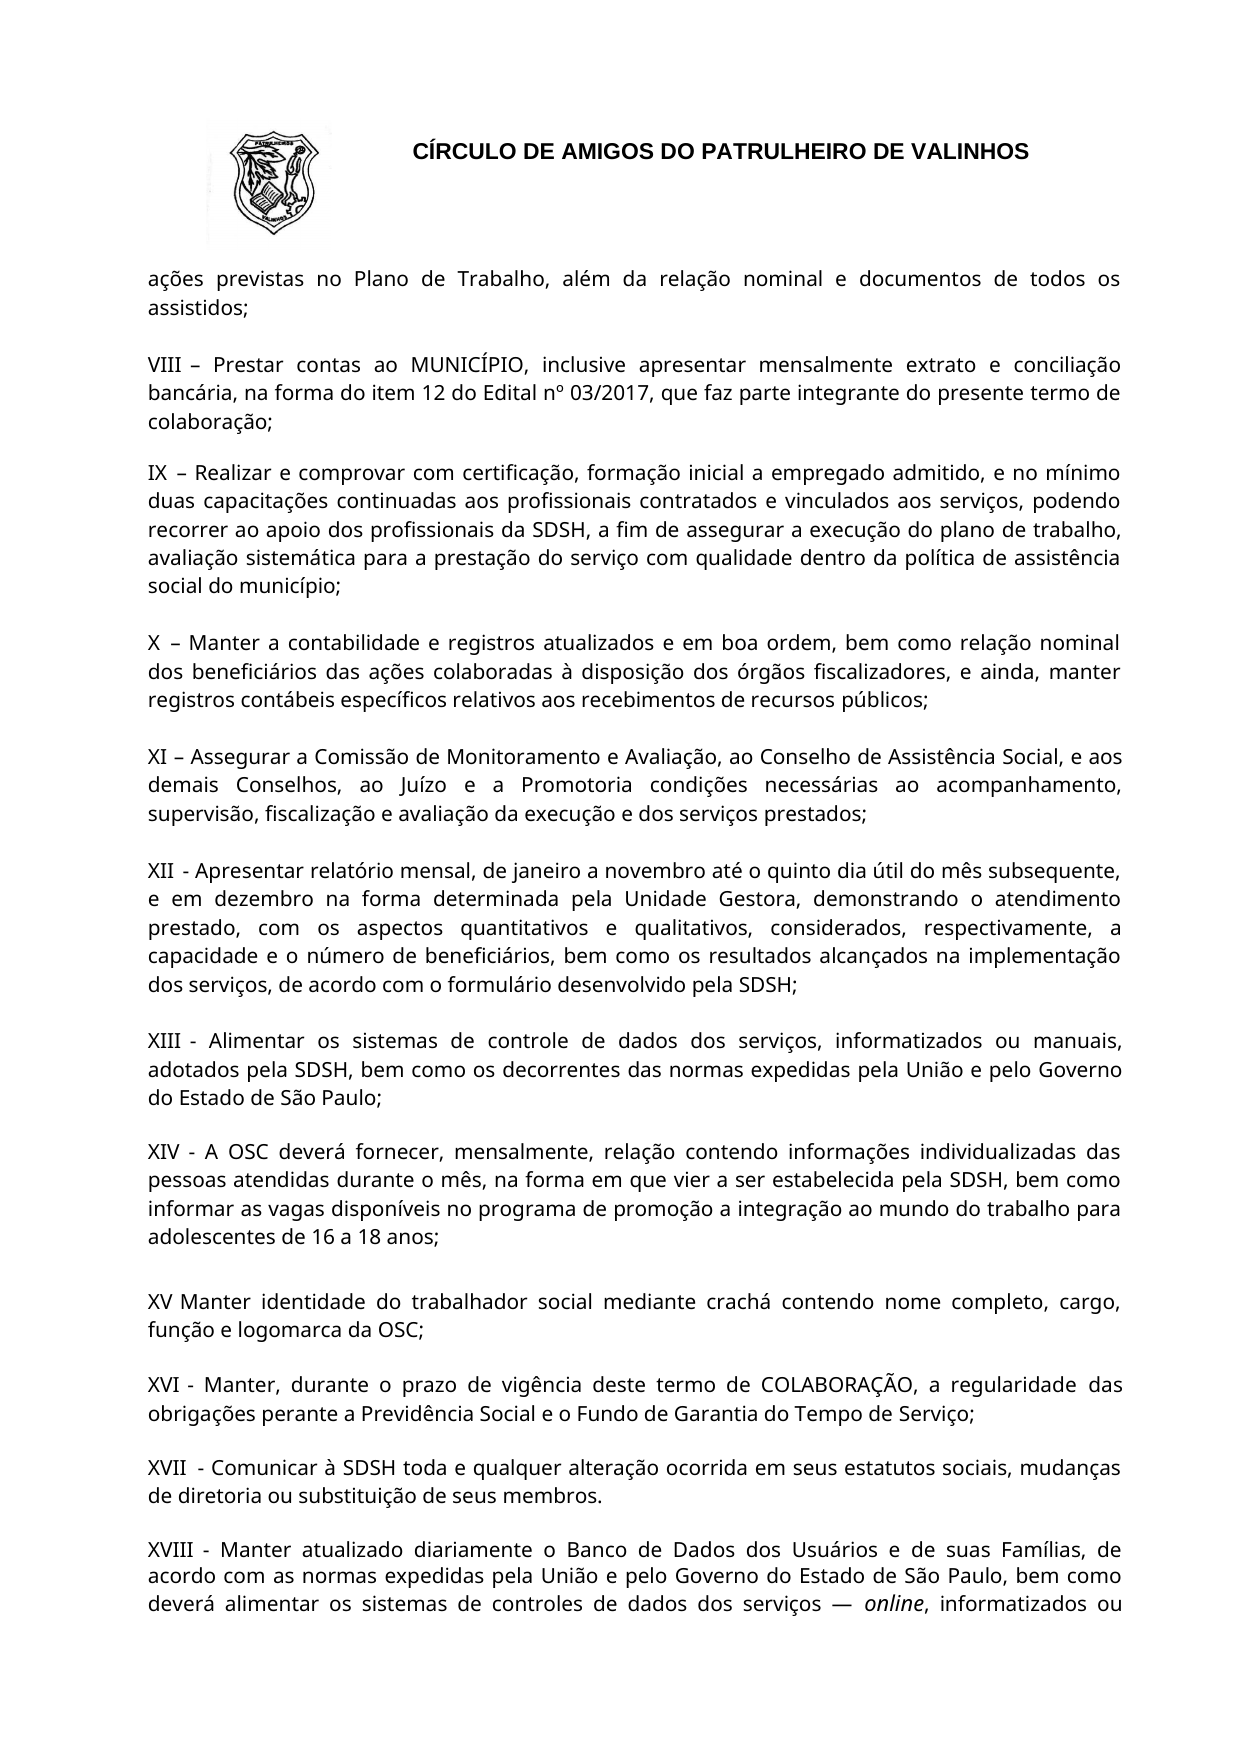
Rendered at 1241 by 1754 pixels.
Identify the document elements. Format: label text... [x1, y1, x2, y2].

list – Assegurar a Comissão de Monitoramento e Avaliação, ao Conselho de Assistência Social, e aos demais Conselhos, ao Juízo e a Promotoria condições necessárias ao acompanhamento, supervisão, fiscalização e avaliação da execução e dos serviços prestados; [148, 742, 1123, 827]
list Manter identidade do trabalhador social mediante crachá contendo nome completo, cargo, função e logomarca da OSC; [148, 1287, 1121, 1344]
list – Realizar e comprovar com certificação, formação inicial a empregado admitido, e no mínimo duas capacitações continuadas aos profissionais contratados e vinculados aos serviços, podendo recorrer ao apoio dos profissionais da SDSH, a fim de assegurar a execução do plano de trabalho, avaliação sistemática para a prestação do serviço com qualidade dentro da política de assistência social do município; [148, 458, 1122, 600]
list - Manter, durante o prazo de vigência deste termo de COLABORAÇÃO, a regularidade das obrigações perante a Previdência Social e o Fundo de Garantia do Tempo de Serviço; [148, 1370, 1123, 1427]
list – Prestar contas ao MUNICÍPIO, inclusive apresentar mensalmente extrato e conciliação bancária, na forma do item 12 do Edital nº 03/2017, que faz parte integrante do presente termo de colaboração; [148, 350, 1122, 435]
picture [206, 118, 332, 250]
list – Manter a contabilidade e registros atualizados e em boa ordem, bem como relação nominal dos beneficiários das ações colaboradas à disposição dos órgãos fiscalizadores, e ainda, manter registros contábeis específicos relativos aos recebimentos de recursos públicos; [148, 628, 1122, 714]
list - Comunicar à SDSH toda e qualquer alteração ocorrida em seus estatutos sociais, mudanças de diretoria ou substituição de seus membros. [148, 1453, 1122, 1510]
list - Apresentar relatório mensal, de janeiro a novembro até o quinto dia útil do mês subsequente, e em dezembro na forma determinada pela Unidade Gestora, demonstrando o atendimento prestado, com os aspectos quantitativos e qualitativos, considerados, respectivamente, a capacidade e o número de beneficiários, bem como os resultados alcançados na implementação dos serviços, de acordo com o formulário desenvolvido pela SDSH; [148, 856, 1122, 998]
list - A OSC deverá fornecer, mensalmente, relação contendo informações individualizadas das pessoas atendidas durante o mês, na forma em que vier a ser estabelecida pela SDSH, bem como informar as vagas disponíveis no programa de promoção a integração ao mundo do trabalho para adolescentes de 16 a 18 anos; [148, 1137, 1122, 1251]
list - Alimentar os sistemas de controle de dados dos serviços, informatizados ou manuais, adotados pela SDSH, bem como os decorrentes das normas expedidas pela União e pelo Governo do Estado de São Paulo; [148, 1026, 1122, 1112]
